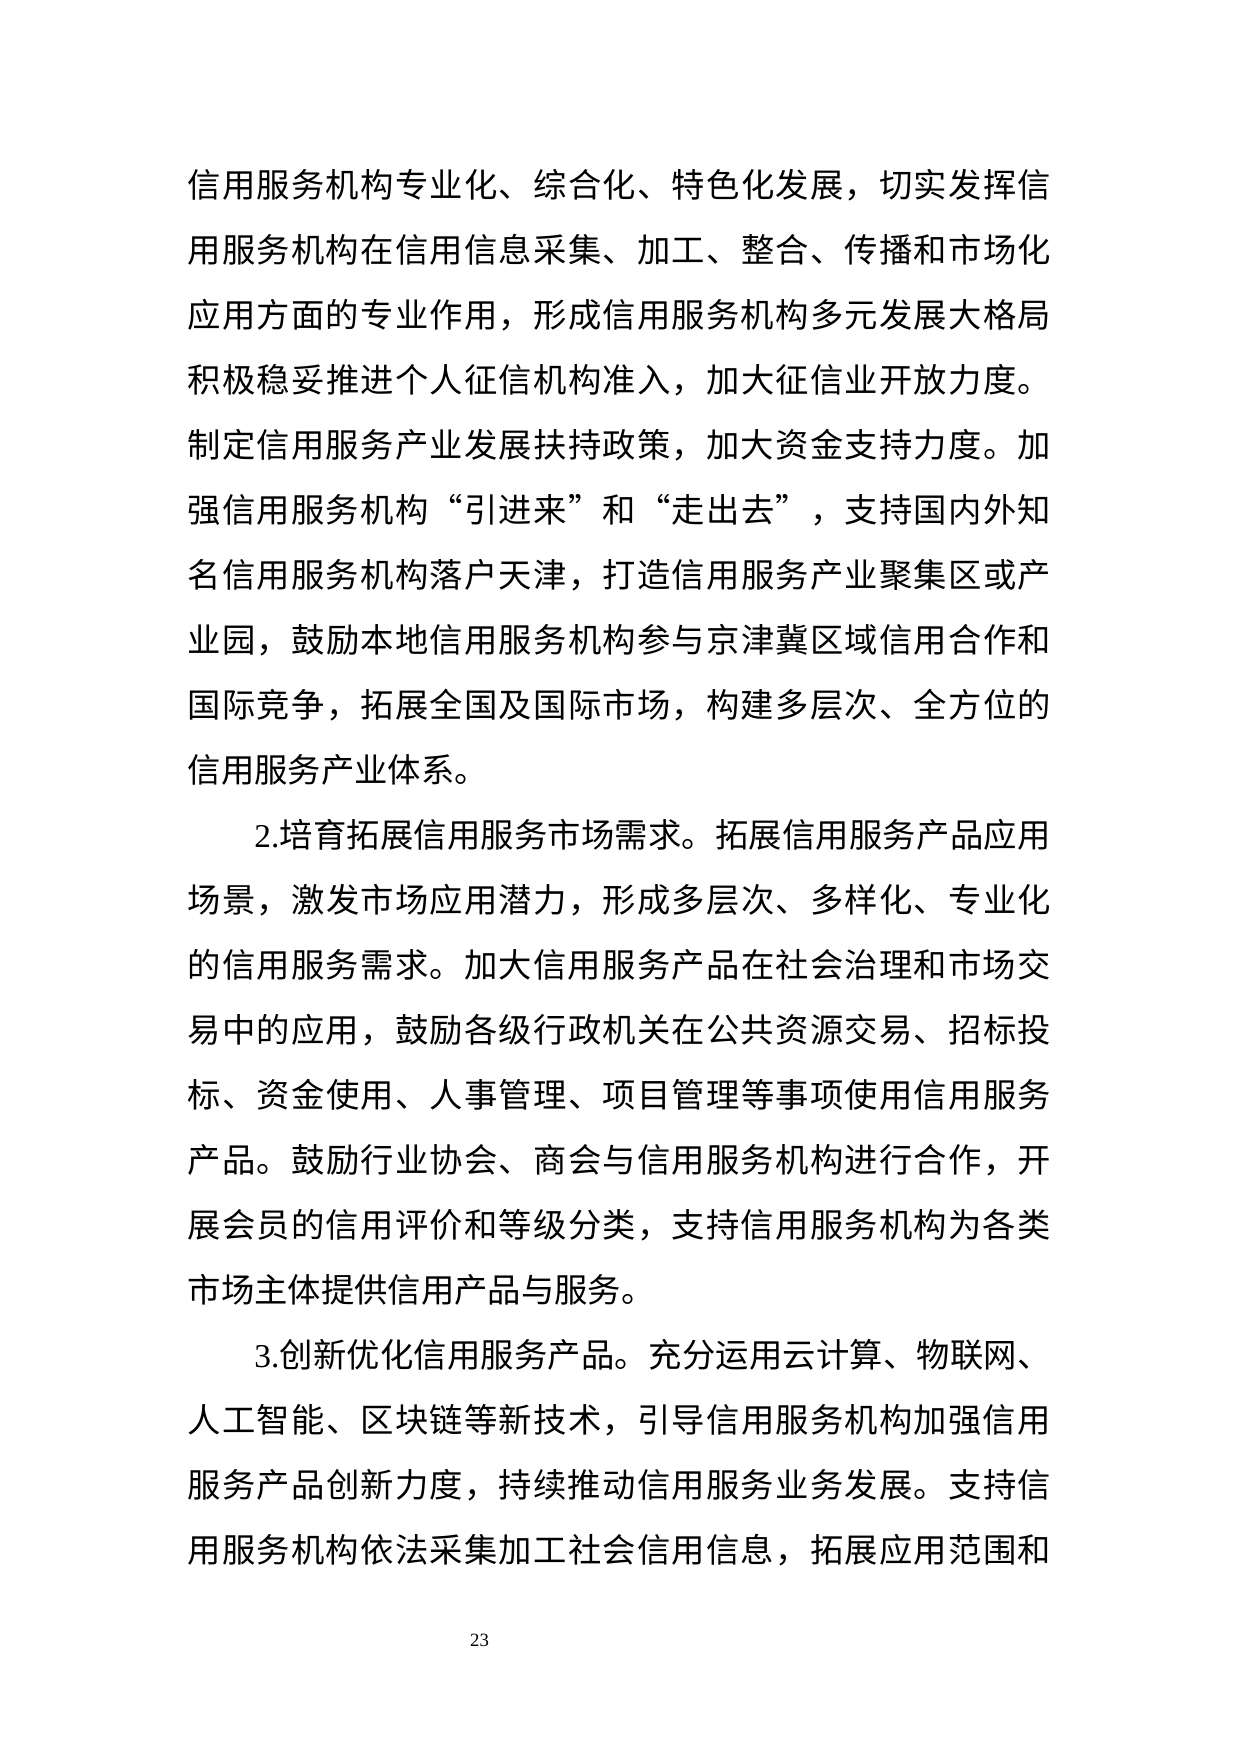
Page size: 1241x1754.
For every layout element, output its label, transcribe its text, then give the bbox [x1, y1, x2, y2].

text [187, 1320, 1053, 1580]
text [187, 150, 1053, 800]
text 2.培育拓展信用服务市场需求。拓展信用服务产品应用场景，激发市场应用潜力，形成多层次、多样化、专业化的信用服务需求。加大信用服务产品在社会治理和市场交易中的应用，鼓励各级行政机关在公共资源交易、招标投标、资金使用、人事管理、项目管理等事项使用信用服务产品。鼓励行业协会、商会与信用服务机构进行合作，开展会员的信用评价和等级分类，支持信用服务机构为各类市场主体提供信用产品与服务。 [187, 800, 1053, 1320]
